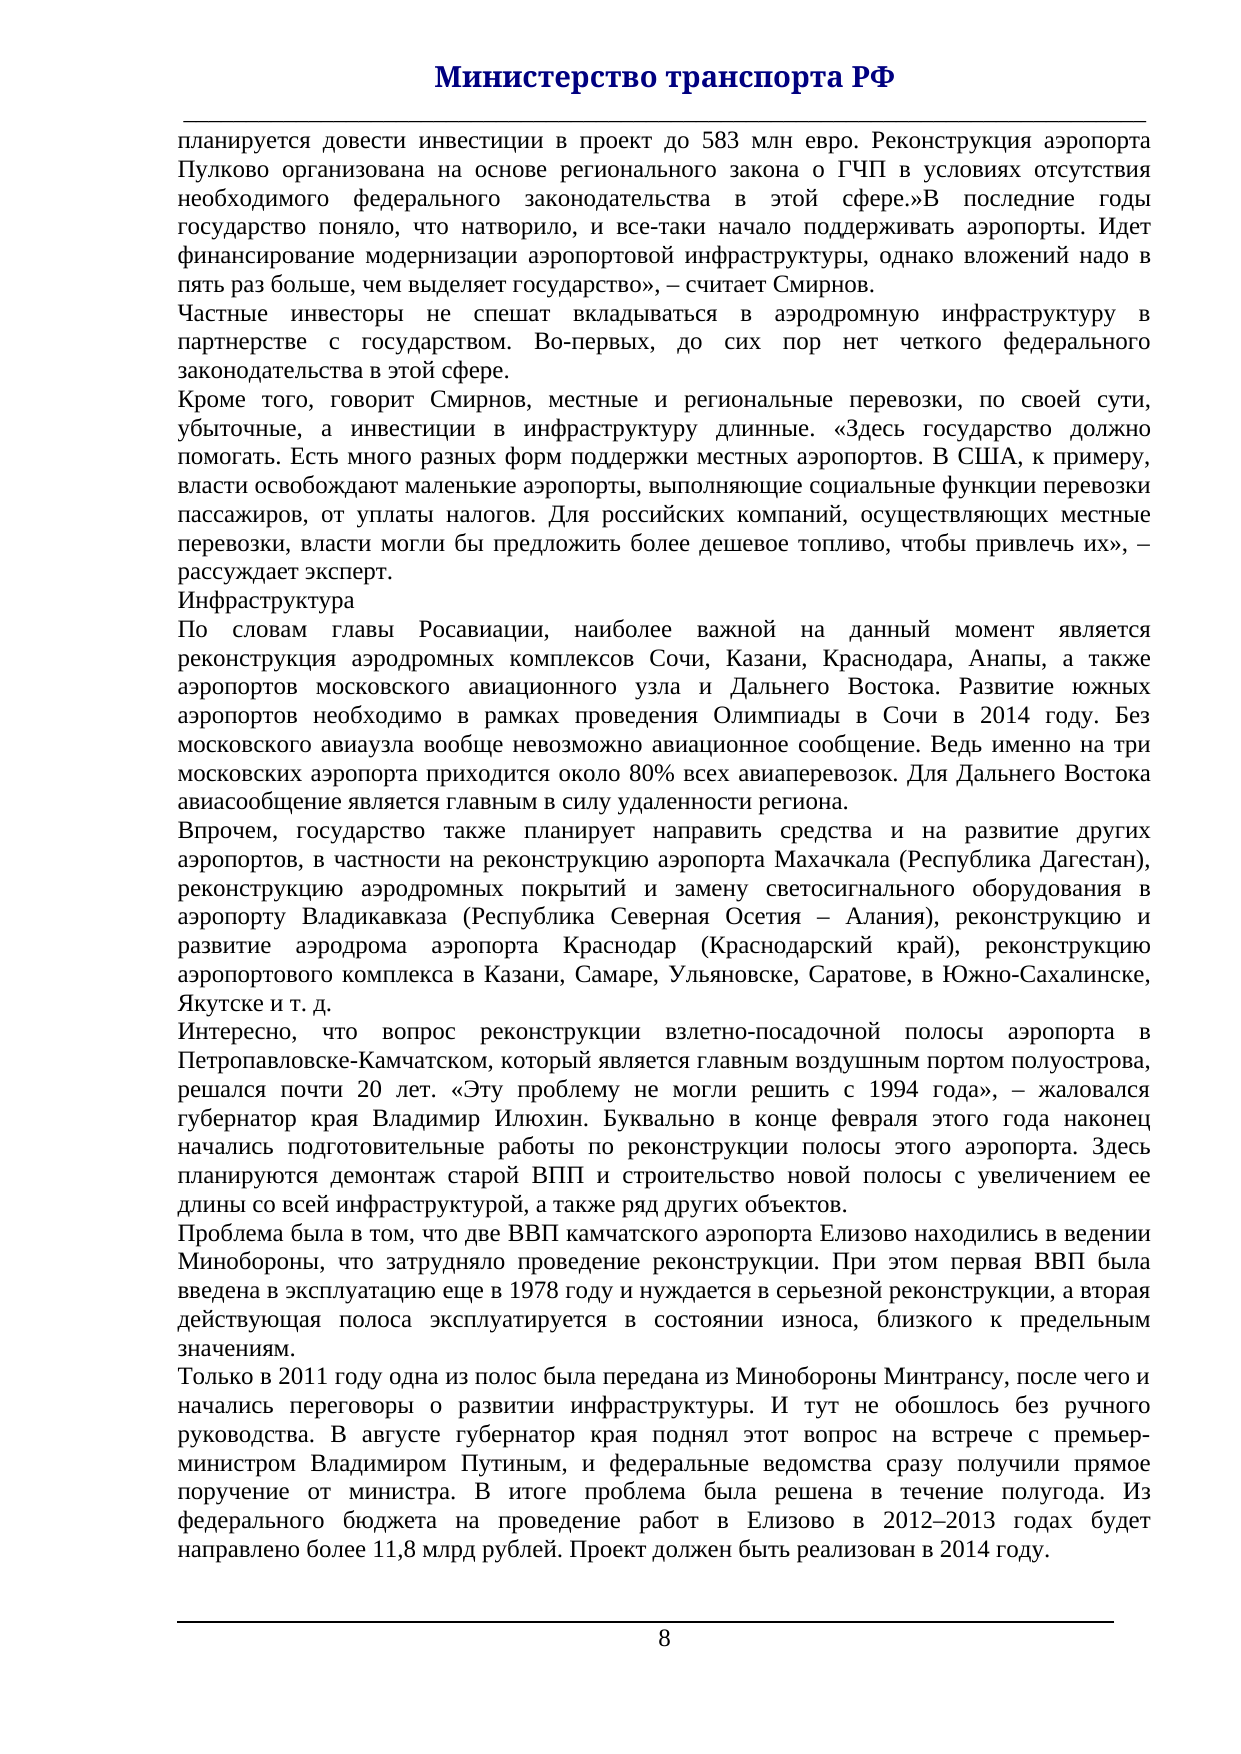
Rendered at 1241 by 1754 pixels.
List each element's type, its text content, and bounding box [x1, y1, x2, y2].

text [177, 125, 1152, 298]
text Инфраструктура [177, 585, 1152, 614]
text Впрочем, государство также планирует направить средства и на развитие других аэропортов, в частности на реконструкцию аэропорта Махачкала (Республика Дагестан), реконструкцию аэродромных покрытий и замену светосигнального оборудования в аэропорту Владикавказа (Республика Северная Осетия – Алания), реконструкцию и развитие аэродрома аэропорта Краснодар (Краснодарский край), реконструкцию аэропортового комплекса в Казани, Самаре, Ульяновске, Саратове, в Южно-Сахалинске, Якутске и т. д. [177, 815, 1152, 1016]
text Только в 2011 году одна из полос была передана из Минобороны Минтрансу, после чего и начались переговоры о развитии инфраструктуры. И тут не обошлось без ручного руководства. В августе губернатор края поднял этот вопрос на встрече с премьер-министром Владимиром Путиным, и федеральные ведомства сразу получили прямое поручение от министра. В итоге проблема была решена в течение полугода. Из федерального бюджета на проведение работ в Елизово в 2012–2013 годах будет направлено более 11,8 млрд рублей. Проект должен быть реализован в 2014 году. [177, 1361, 1152, 1563]
text Кроме того, говорит Смирнов, местные и региональные перевозки, по своей сути, убыточные, а инвестиции в инфраструктуру длинные. «Здесь государство должно помогать. Есть много разных форм поддержки местных аэропортов. В США, к примеру, власти освобождают маленькие аэропорты, выполняющие социальные функции перевозки пассажиров, от уплаты налогов. Для российских компаний, осуществляющих местные перевозки, власти могли бы предложить более дешевое топливо, чтобы привлечь их», – рассуждает эксперт. [177, 384, 1152, 585]
text Частные инвесторы не спешат вкладываться в аэродромную инфраструктуру в партнерстве с государством. Во-первых, до сих пор нет четкого федерального законодательства в этой сфере. [177, 298, 1152, 384]
text По словам главы Росавиации, наиболее важной на данный момент является реконструкция аэродромных комплексов Сочи, Казани, Краснодара, Анапы, а также аэропортов московского авиационного узла и Дальнего Востока. Развитие южных аэропортов необходимо в рамках проведения Олимпиады в Сочи в 2014 году. Без московского авиаузла вообще невозможно авиационное сообщение. Ведь именно на три московских аэропорта приходится около 80% всех авиаперевозок. Для Дальнего Востока авиасообщение является главным в силу удаленности региона. [177, 614, 1152, 815]
text Интересно, что вопрос реконструкции взлетно-посадочной полосы аэропорта в Петропавловске-Камчатском, который является главным воздушным портом полуострова, решался почти 20 лет. «Эту проблему не могли решить с 1994 года», – жаловался губернатор края Владимир Илюхин. Буквально в конце февраля этого года наконец начались подготовительные работы по реконструкции полосы этого аэропорта. Здесь планируются демонтаж старой ВПП и строительство новой полосы с увеличением ее длины со всей инфраструктурой, а также ряд других объектов. [177, 1016, 1152, 1218]
text Проблема была в том, что две ВВП камчатского аэропорта Елизово находились в ведении Минобороны, что затрудняло проведение реконструкции. При этом первая ВВП была введена в эксплуатацию еще в 1978 году и нуждается в серьезной реконструкции, а вторая действующая полоса эксплуатируется в состоянии износа, близкого к предельным значениям. [177, 1218, 1152, 1361]
